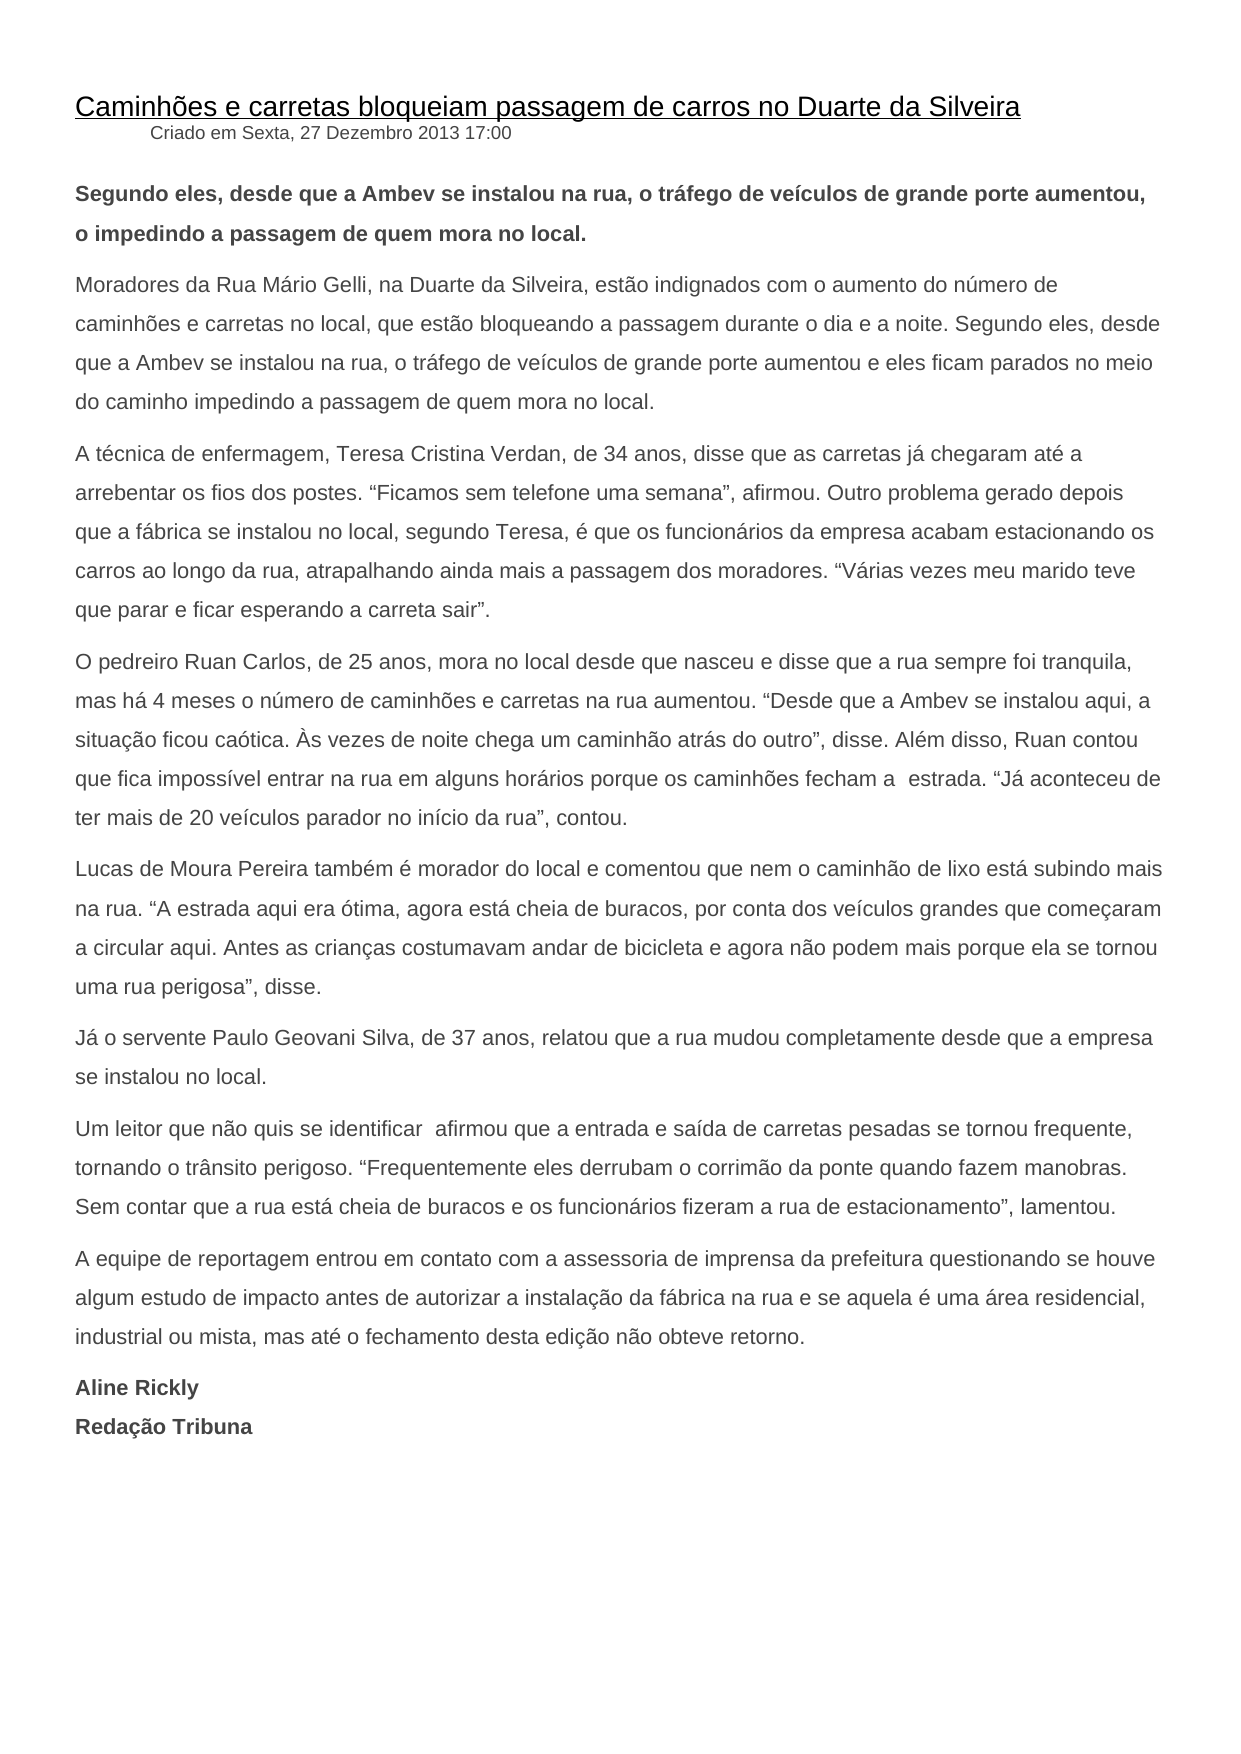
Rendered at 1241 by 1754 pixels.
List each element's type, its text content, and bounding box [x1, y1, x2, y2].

text A técnica de enfermagem, Teresa Cristina Verdan, de 34 anos, disse que as carretas já chegaram até a arrebentar os fios dos postes. “Ficamos sem telefone uma semana”, afirmou. Outro problema gerado depois que a fábrica se instalou no local, segundo Teresa, é que os funcionários da empresa acabam estacionando os carros ao longo da rua, atrapalhando ainda mais a passagem dos moradores. “Várias vezes meu marido teve que parar e ficar esperando a carreta sair”. [75, 427, 1165, 622]
text A equipe de reportagem entrou em contato com a assessoria de imprensa da prefeitura questionando se houve algum estudo de impacto antes de autorizar a instalação da fábrica na rua e se aquela é uma área residencial, industrial ou mista, mas até o fechamento desta edição não obteve retorno. [75, 1232, 1165, 1349]
text Um leitor que não quis se identificar afirmou que a entrada e saída de carretas pesadas se tornou frequente, tornando o trânsito perigoso. “Frequentemente eles derrubam o corrimão da ponte quando fazem manobras. Sem contar que a rua está cheia de buracos e os funcionários fizeram a rua de estacionamento”, lamentou. [75, 1102, 1165, 1219]
text Lucas de Moura Pereira também é morador do local e comentou que nem o caminhão de lixo está subindo mais na rua. “A estrada aqui era ótima, agora está cheia de buracos, por conta dos veículos grandes que começaram a circular aqui. Antes as crianças costumavam andar de bicicleta e agora não podem mais porque ela se tornou uma rua perigosa”, disse. [75, 842, 1165, 999]
subtitle Caminhões e carretas bloqueiam passagem de carros no Duarte da Silveira [75, 75, 1165, 122]
text O pedreiro Ruan Carlos, de 25 anos, mora no local desde que nasceu e disse que a rua sempre foi tranquila, mas há 4 meses o número de caminhões e carretas na rua aumentou. “Desde que a Ambev se instalou aqui, a situação ficou caótica. Às vezes de noite chega um caminhão atrás do outro”, disse. Além disso, Ruan contou que fica impossível entrar na rua em alguns horários porque os caminhões fecham a estrada. “Já aconteceu de ter mais de 20 veículos parador no início da rua”, contou. [75, 635, 1165, 830]
text Criado em Sexta, 27 Dezembro 2013 17:00 [150, 122, 1140, 143]
text Segundo eles, desde que a Ambev se instalou na rua, o tráfego de veículos de grande porte aumentou, o impedindo a passagem de quem mora no local. [75, 167, 1165, 246]
text Já o servente Paulo Geovani Silva, de 37 anos, relatou que a rua mudou completamente desde que a empresa se instalou no local. [75, 1011, 1165, 1089]
text Aline Rickly Redação Tribuna [75, 1361, 1165, 1439]
text Moradores da Rua Mário Gelli, na Duarte da Silveira, estão indignados com o aumento do número de caminhões e carretas no local, que estão bloqueando a passagem durante o dia e a noite. Segundo eles, desde que a Ambev se instalou na rua, o tráfego de veículos de grande porte aumentou e eles ficam parados no meio do caminho impedindo a passagem de quem mora no local. [75, 258, 1165, 414]
